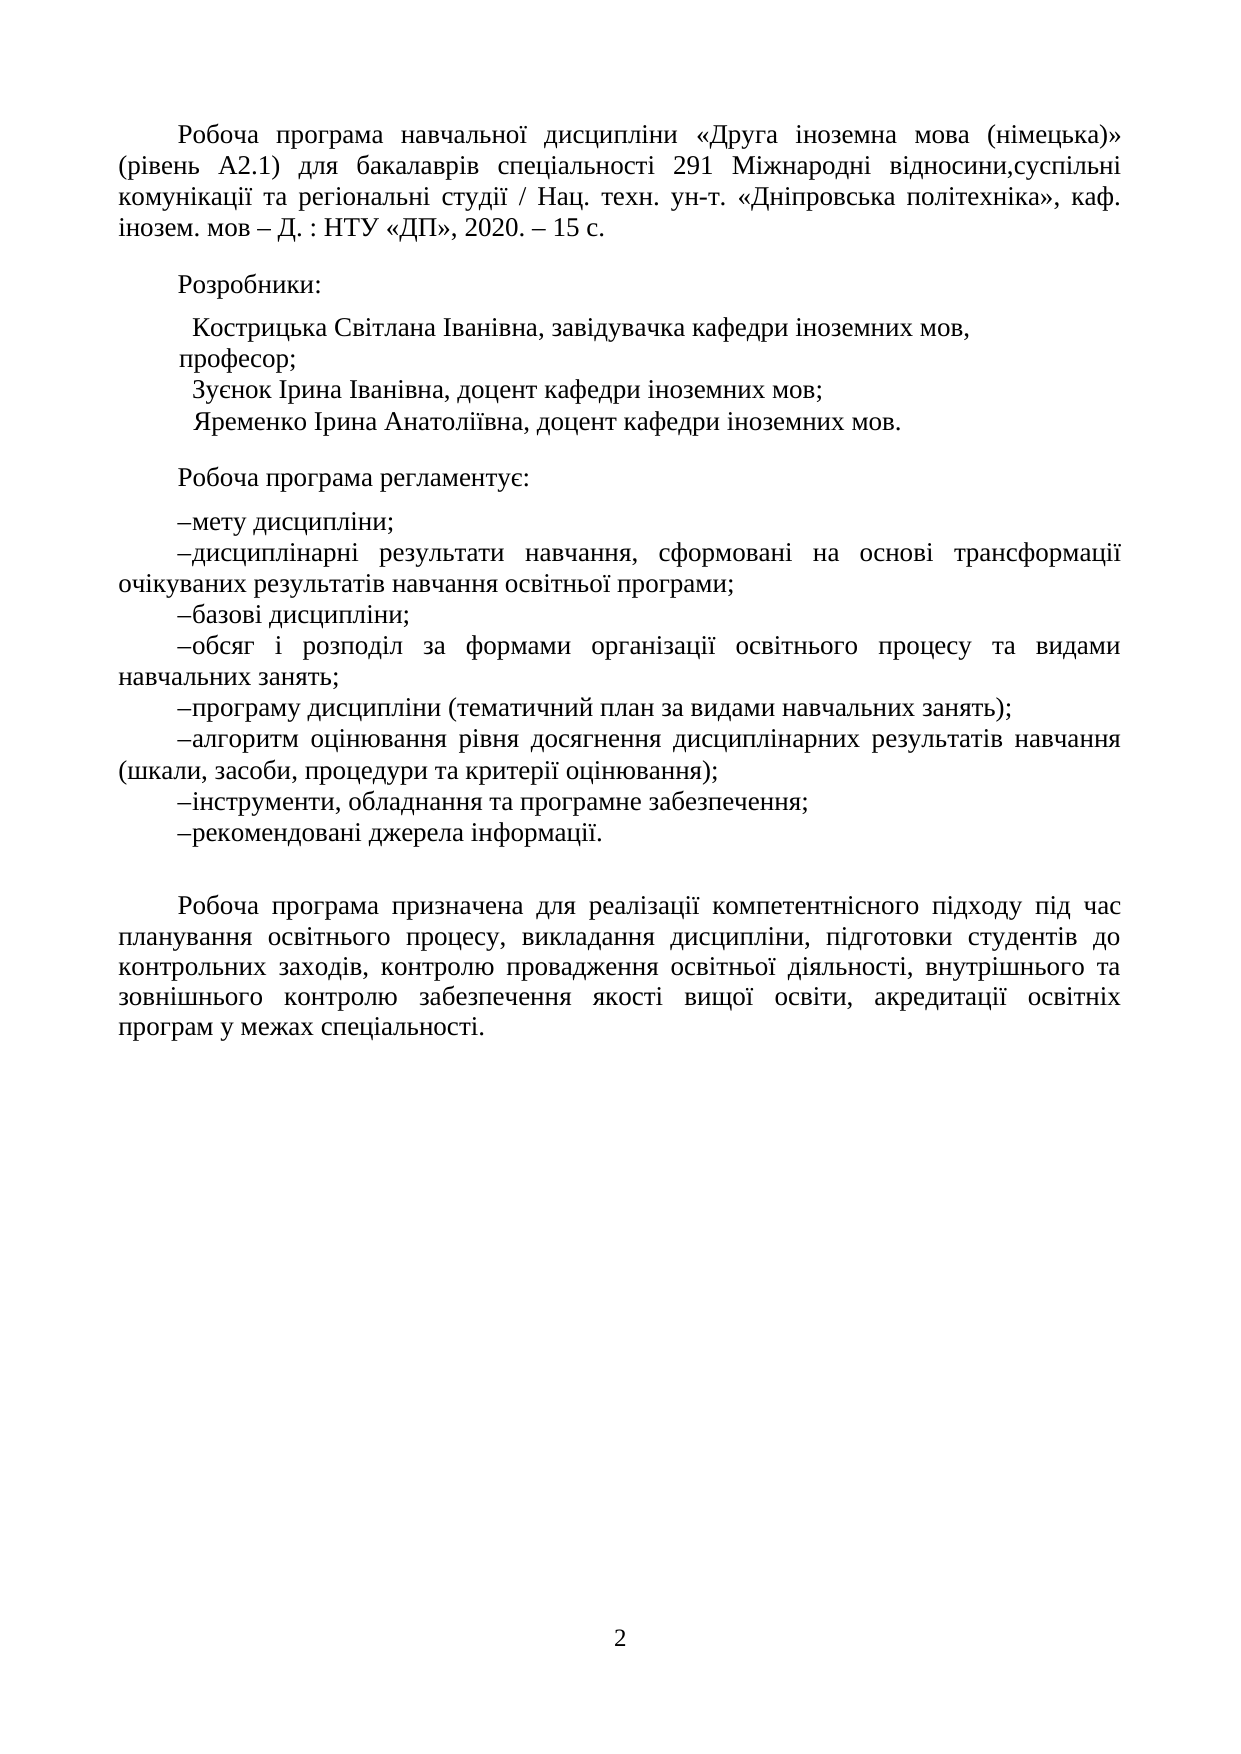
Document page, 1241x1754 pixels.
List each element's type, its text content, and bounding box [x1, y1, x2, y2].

text Розробники: [118, 268, 1122, 299]
list мету дисципліни; [118, 504, 1122, 536]
list базові дисципліни; [118, 598, 1122, 629]
list обсяг і розподіл за формами організації освітнього процесу та видами навчальних занять; [118, 629, 1122, 691]
list алгоритм оцінювання рівня досягнення дисциплінарних результатів навчання (шкали, засоби, процедури та критерії оцінювання); [118, 723, 1122, 785]
text Зуєнок Ірина Іванівна, доцент кафедри іноземних мов; [118, 374, 1131, 405]
text Робоча програма регламентує: [118, 461, 1122, 492]
text Яременко Ірина Анатоліївна, доцент кафедри іноземних мов. [193, 405, 1131, 436]
text Робоча програма навчальної дисципліни «Друга іноземна мова (німецька)» (рівень А2.1) для бакалаврів спеціальності 291 Міжнародні відносини,суспільні комунікації та регіональні студії / Нац. техн. ун-т. «Дніпровська політехніка», каф. інозем. мов – Д. : НТУ «ДП», 2020. – 15 с. [118, 118, 1122, 243]
text Кострицька Світлана Іванівна, завідувачка кафедри іноземних мов, [118, 311, 1131, 342]
list дисциплінарні результати навчання, сформовані на основі трансформації очікуваних результатів навчання освітньої програми; [118, 536, 1122, 598]
list рекомендовані джерела інформації. [118, 816, 1122, 847]
text професор; [118, 342, 1131, 374]
list інструменти, обладнання та програмне забезпечення; [118, 785, 1122, 816]
list програму дисципліни (тематичний план за видами навчальних занять); [118, 691, 1122, 723]
text Робоча програма призначена для реалізації компетентнісного підходу під час планування освітнього процесу, викладання дисципліни, підготовки студентів до контрольних заходів, контролю провадження освітньої діяльності, внутрішнього та зовнішнього контролю забезпечення якості вищої освіти, акредитації освітніх програм у межах спеціальності. [118, 891, 1122, 1041]
